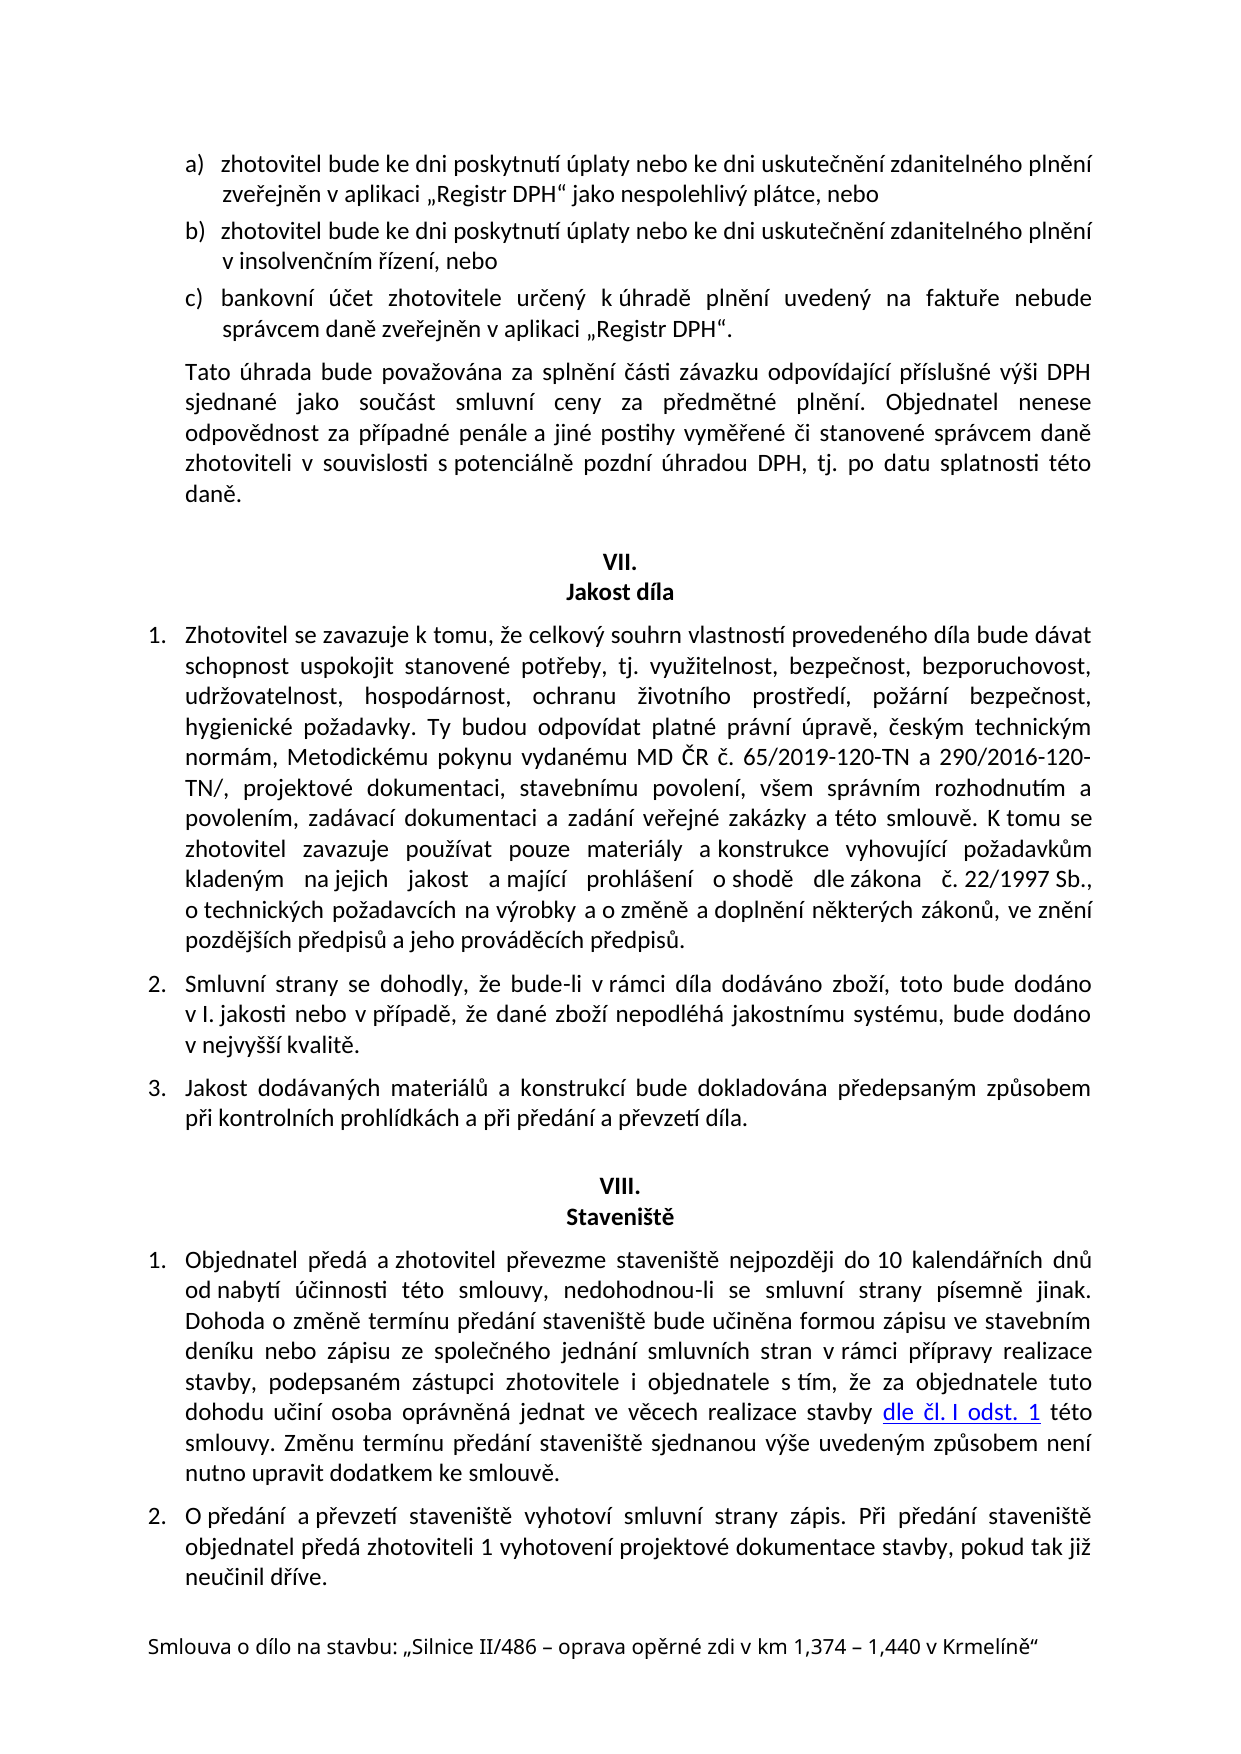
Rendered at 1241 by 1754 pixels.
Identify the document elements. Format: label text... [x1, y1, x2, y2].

list Zhotovitel se zavazuje k tomu, že celkový souhrn vlastností provedeného díla bude dávat schopnost uspokojit stanovené potřeby, tj. využitelnost, bezpečnost, bezporuchovost, udržovatelnost, hospodárnost, ochranu životního prostředí, požární bezpečnost, hygienické požadavky. Ty budou odpovídat platné právní úpravě, českým technickým normám, Metodickému pokynu vydanému MD ČR č. 65/2019-120-TN a 290/2016-120-TN/, projektové dokumentaci, stavebnímu povolení, všem správním rozhodnutím a povolením, zadávací dokumentaci a zadání veřejné zakázky a této smlouvě. K tomu se zhotovitel zavazuje používat pouze materiály a konstrukce vyhovující požadavkům kladeným na jejich jakost a mající prohlášení o shodě dle zákona č. 22/1997 Sb., o technických požadavcích na výrobky a o změně a doplnění některých zákonů, ve znění pozdějších předpisů a jeho prováděcích předpisů. [148, 619, 1092, 955]
list zhotovitel bude ke dni poskytnutí úplaty nebo ke dni uskutečnění zdanitelného plnění zveřejněn v aplikaci „Registr DPH“ jako nespolehlivý plátce, nebo [185, 148, 1092, 209]
text VIII. Staveniště [148, 1170, 1092, 1231]
text VII. Jakost díla [148, 546, 1092, 607]
list bankovní účet zhotovitele určený k úhradě plnění uvedený na faktuře nebude správcem daně zveřejněn v aplikaci „Registr DPH“. [185, 282, 1092, 343]
text Tato úhrada bude považována za splnění části závazku odpovídající příslušné výši DPH sjednané jako součást smluvní ceny za předmětné plnění. Objednatel nenese odpovědnost za případné penále a jiné postihy vyměřené či stanovené správcem daně zhotoviteli v souvislosti s potenciálně pozdní úhradou DPH, tj. po datu splatnosti této daně. [185, 356, 1092, 508]
list zhotovitel bude ke dni poskytnutí úplaty nebo ke dni uskutečnění zdanitelného plnění v insolvenčním řízení, nebo [185, 215, 1092, 276]
list Objednatel předá a zhotovitel převezme staveniště nejpozději do 10 kalendářních dnů od nabytí účinnosti této smlouvy, nedohodnou-li se smluvní strany písemně jinak. Dohoda o změně termínu předání staveniště bude učiněna formou zápisu ve stavebním deníku nebo zápisu ze společného jednání smluvních stran v rámci přípravy realizace stavby, podepsaném zástupci zhotovitele i objednatele s tím, že za objednatele tuto dohodu učiní osoba oprávněná jednat ve věcech realizace stavby dle čl. I odst. 1 této smlouvy. Změnu termínu předání staveniště sjednanou výše uvedeným způsobem není nutno upravit dodatkem ke smlouvě. [148, 1244, 1092, 1488]
list Jakost dodávaných materiálů a konstrukcí bude dokladována předepsaným způsobem při kontrolních prohlídkách a při předání a převzetí díla. [148, 1072, 1092, 1133]
list O předání a převzetí staveniště vyhotoví smluvní strany zápis. Při předání staveniště objednatel předá zhotoviteli 1 vyhotovení projektové dokumentace stavby, pokud tak již neučinil dříve. [148, 1501, 1092, 1592]
list Smluvní strany se dohodly, že bude-li v rámci díla dodáváno zboží, toto bude dodáno v I. jakosti nebo v případě, že dané zboží nepodléhá jakostnímu systému, bude dodáno v nejvyšší kvalitě. [148, 968, 1092, 1059]
